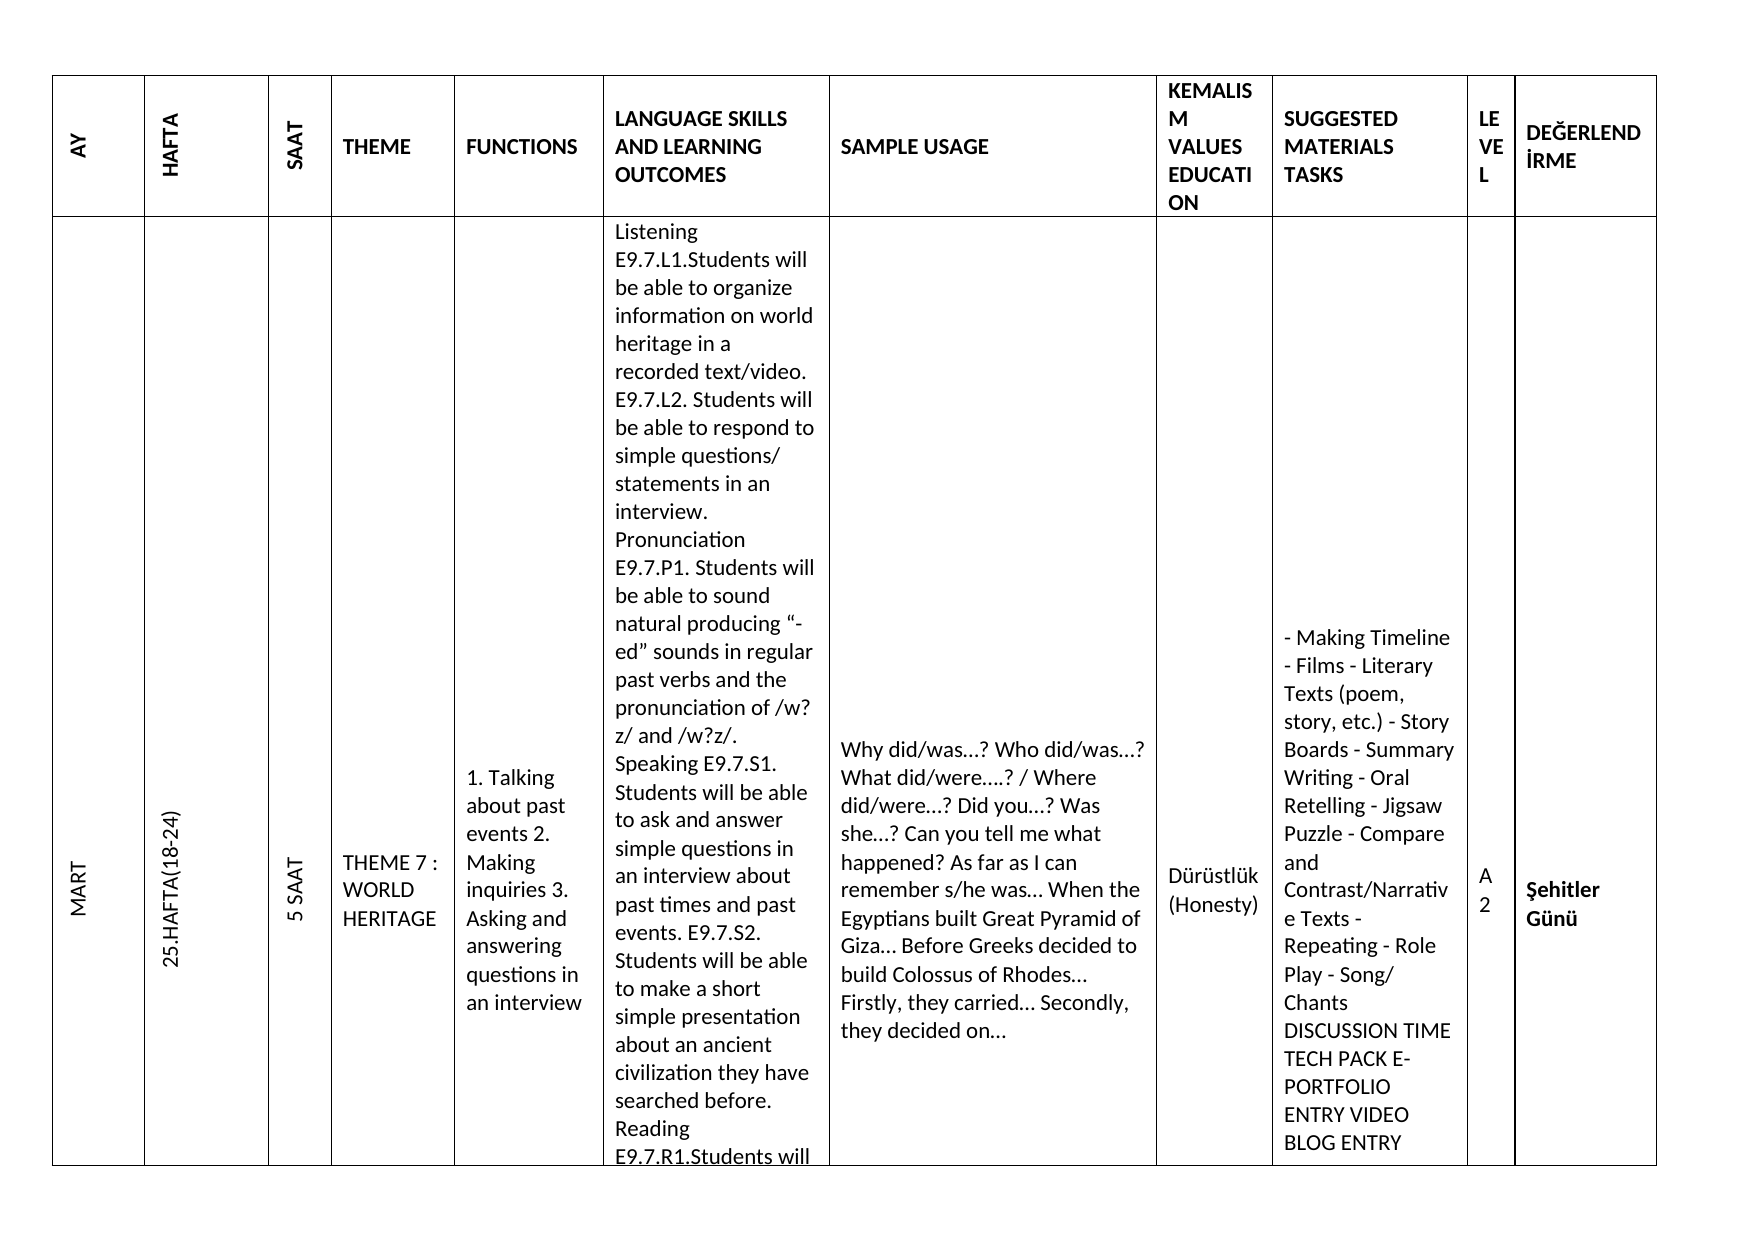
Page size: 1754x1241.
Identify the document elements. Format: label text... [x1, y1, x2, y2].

table_cell 1. Talking about past events 2. Making inquiries 3. Asking and answering questions in an interview [455, 217, 603, 1165]
table_header LEVEL [1468, 76, 1514, 216]
table_header SUGGESTED MATERIALS TASKS [1273, 76, 1467, 216]
table_header FUNCTIONS [455, 76, 603, 216]
table_header KEMALISM VALUES EDUCATION [1157, 76, 1272, 216]
table_cell 25.HAFTA(18-24) [145, 217, 268, 1165]
table_cell MART [53, 217, 144, 1165]
table_cell Şehitler Günü [1516, 217, 1656, 1165]
table_cell Dürüstlük (Honesty) [1157, 217, 1272, 1165]
table_header AY [53, 76, 144, 216]
table_header HAFTA [145, 76, 268, 216]
table_header DEĞERLENDİRME [1516, 76, 1656, 216]
table_cell A2 [1468, 217, 1514, 1165]
table_header LANGUAGE SKILLS AND LEARNING OUTCOMES [604, 76, 829, 216]
table_header SAMPLE USAGE [830, 76, 1156, 216]
table_header SAAT [269, 76, 331, 216]
table_cell THEME 7 : WORLD HERITAGE [332, 217, 454, 1165]
table_cell 5 SAAT [269, 217, 331, 1165]
table_header THEME [332, 76, 454, 216]
